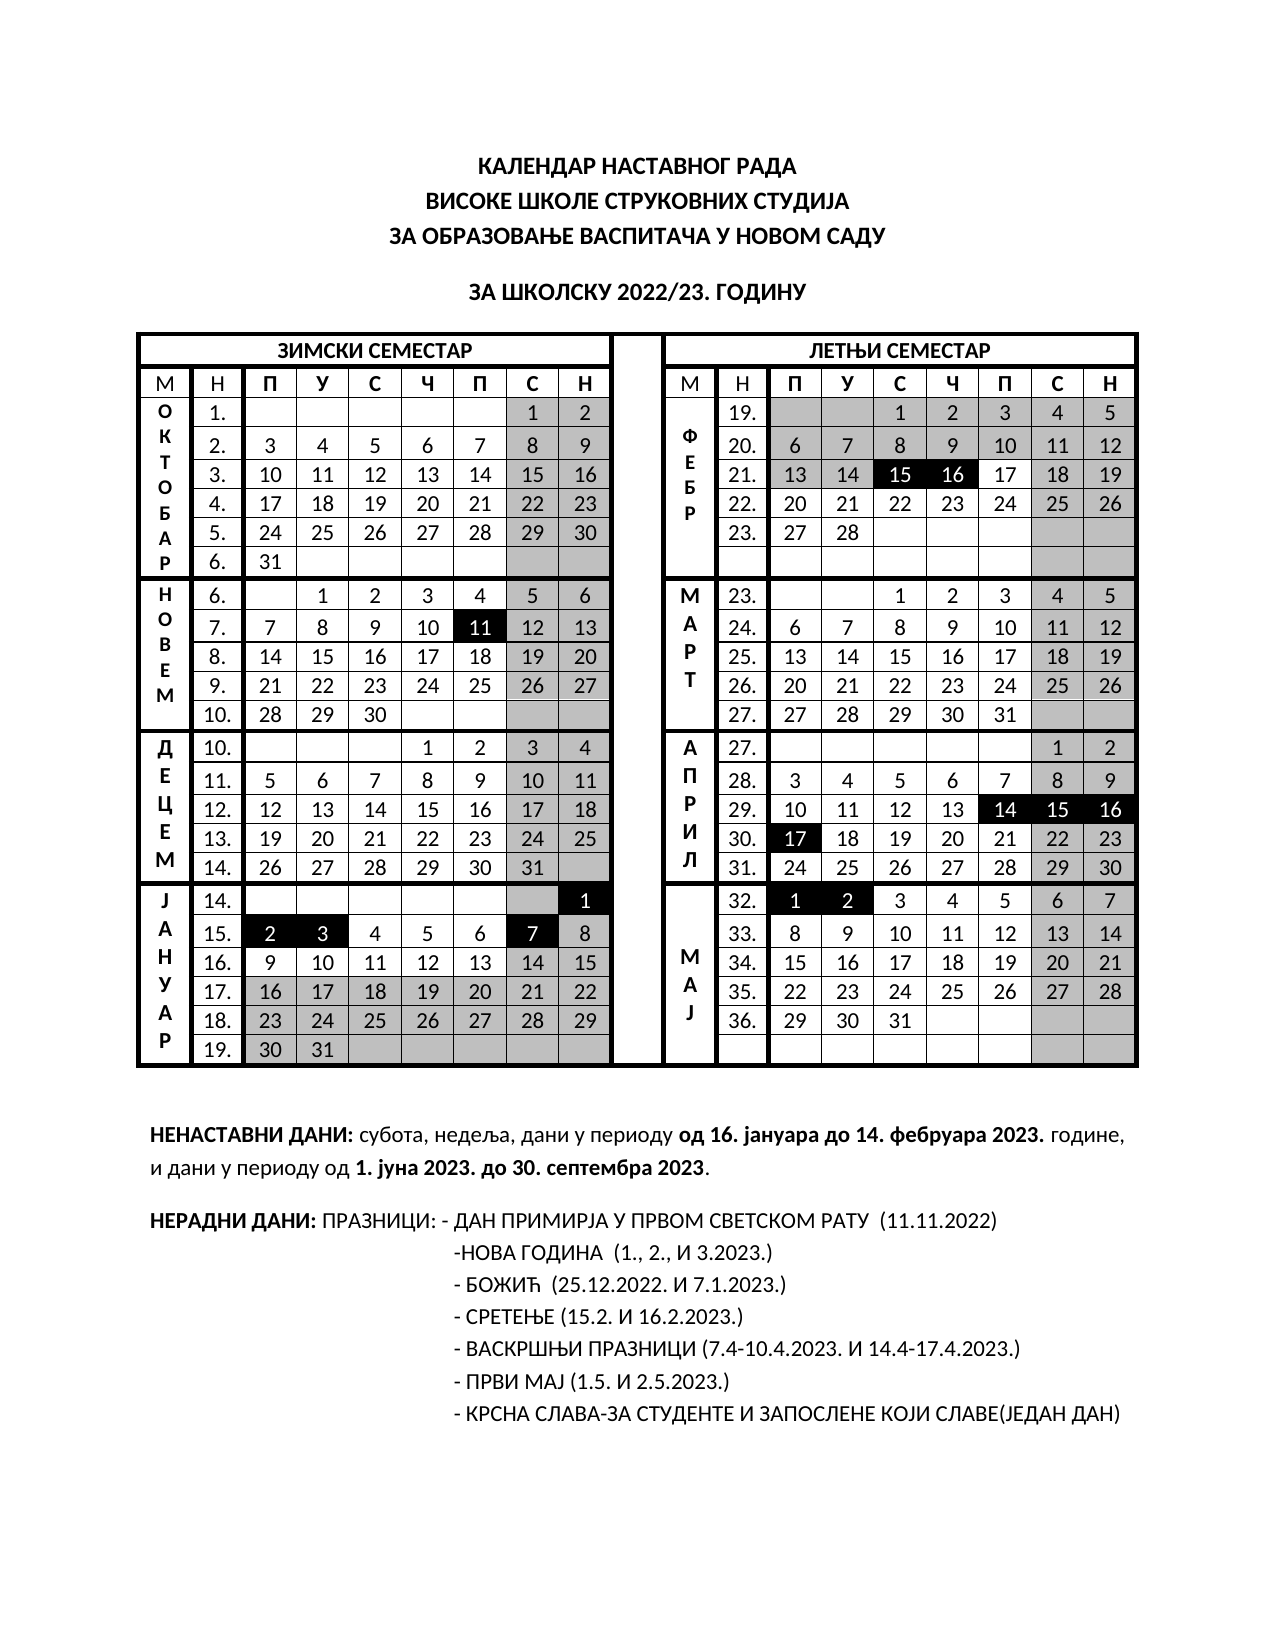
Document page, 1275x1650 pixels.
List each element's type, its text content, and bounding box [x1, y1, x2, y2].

table_cell 9 [1084, 763, 1134, 794]
table_cell 19 [507, 643, 558, 671]
table_cell 2 [246, 915, 296, 947]
table_cell 8 [874, 427, 926, 459]
table_cell А П Р И Л [666, 733, 714, 881]
table_cell 20 [297, 824, 348, 852]
table_cell 6 [402, 427, 453, 459]
table_cell 8. [194, 643, 241, 671]
table_cell 34. [719, 948, 766, 976]
table_cell 15 [874, 643, 926, 671]
table_cell 19 [1084, 643, 1134, 671]
table_cell 21 [454, 489, 506, 517]
table_cell 30 [246, 1035, 296, 1063]
table_cell 22 [507, 489, 558, 517]
table_cell 29 [559, 1006, 609, 1034]
table_cell [1032, 1006, 1083, 1034]
table_cell [559, 853, 609, 881]
table_cell С [1032, 369, 1083, 397]
table_cell 15 [297, 643, 348, 671]
table_cell 15 [507, 460, 558, 488]
table_cell П [771, 369, 821, 397]
table_cell 27 [927, 853, 978, 881]
table_cell 26 [874, 853, 926, 881]
table_cell 27 [454, 1006, 506, 1034]
table_cell Ф Е Б Р [666, 398, 714, 576]
table_cell 17. [194, 977, 241, 1005]
table_cell 23 [927, 672, 978, 699]
table_cell 7 [822, 610, 873, 641]
table_cell [979, 547, 1031, 576]
table_cell [402, 547, 453, 576]
table_cell 14 [1084, 915, 1134, 947]
table_cell 26 [402, 1006, 453, 1034]
table_cell 9 [454, 763, 506, 794]
table_cell [771, 547, 821, 576]
text - ВАСКРШЊИ ПРАЗНИЦИ (7.4-10.4.2023. И 14.4-17.4.2023.) [150, 1334, 1125, 1363]
table_cell [402, 886, 453, 914]
table_cell 28 [507, 1006, 558, 1034]
table_cell 14 [349, 795, 401, 823]
table_cell 29. [719, 795, 766, 823]
table_cell 26 [1084, 672, 1134, 699]
table_cell 25 [454, 672, 506, 699]
table_cell [454, 398, 506, 426]
table_cell 16 [349, 643, 401, 671]
table_cell 30 [822, 1006, 873, 1034]
table_cell М [141, 369, 189, 397]
table_cell 28 [822, 518, 873, 546]
table_cell [927, 518, 978, 546]
table_cell [719, 547, 766, 576]
table_cell 1 [874, 398, 926, 426]
table_cell 25. [719, 643, 766, 671]
table_cell 3 [402, 581, 453, 609]
table_cell 12 [246, 795, 296, 823]
table_cell 10 [507, 763, 558, 794]
table_cell 11 [297, 460, 348, 488]
table_cell 9 [246, 948, 296, 976]
table_cell 23 [927, 489, 978, 517]
table_cell 24 [297, 1006, 348, 1034]
table_cell 31. [719, 853, 766, 881]
table_cell 11 [927, 915, 978, 947]
table_cell 13 [454, 948, 506, 976]
table_cell 24 [979, 672, 1031, 699]
table_cell 30 [454, 853, 506, 881]
table_cell 20. [719, 427, 766, 459]
table_cell 3 [771, 763, 821, 794]
table_header [614, 336, 661, 1063]
table_cell [1032, 701, 1083, 729]
table_cell [507, 886, 558, 914]
table_cell П [246, 369, 296, 397]
table_cell 28 [349, 853, 401, 881]
text НЕРАДНИ ДАНИ: ПРАЗНИЦИ: - ДАН ПРИМИРЈА У ПРВОМ СВЕТСКОМ РАТУ (11.11.2022) [150, 1206, 1125, 1234]
table_cell С [874, 369, 926, 397]
table_cell 31 [979, 701, 1031, 729]
table_cell 8 [771, 915, 821, 947]
table_cell 2 [454, 733, 506, 761]
table_cell [297, 733, 348, 761]
table_cell 10 [402, 610, 453, 641]
table_cell 21 [822, 672, 873, 699]
table_cell 30. [719, 824, 766, 852]
table_cell 17 [979, 643, 1031, 671]
table_cell 11 [349, 948, 401, 976]
table_cell 31 [297, 1035, 348, 1063]
table_cell 24. [719, 610, 766, 641]
table_cell 25 [1032, 489, 1083, 517]
table_cell П [454, 369, 506, 397]
table_cell 29 [1032, 853, 1083, 881]
table_cell 5 [349, 427, 401, 459]
table_cell [927, 733, 978, 761]
table_cell 3 [979, 581, 1031, 609]
table_cell 22. [719, 489, 766, 517]
table_cell 24 [874, 977, 926, 1005]
table_cell [1084, 547, 1134, 576]
table_cell 16 [822, 948, 873, 976]
table_cell С [349, 369, 401, 397]
table_cell 35. [719, 977, 766, 1005]
table_cell 8 [507, 427, 558, 459]
table_cell 19. [719, 398, 766, 426]
table_cell [454, 701, 506, 729]
table_cell [1084, 1035, 1134, 1063]
table_cell 7 [979, 763, 1031, 794]
table_cell У [297, 369, 348, 397]
table_cell [771, 733, 821, 761]
table_cell 2 [1084, 733, 1134, 761]
table_cell [559, 547, 609, 576]
table_cell [297, 398, 348, 426]
table_cell 21 [246, 672, 296, 699]
table_cell [822, 733, 873, 761]
table_cell [1084, 518, 1134, 546]
table_cell 1 [874, 581, 926, 609]
table_cell 18 [454, 643, 506, 671]
table_cell 12 [349, 460, 401, 488]
table_cell 22 [874, 672, 926, 699]
table_cell [927, 1006, 978, 1034]
table_cell М А Ј [666, 886, 714, 1063]
table_cell [507, 547, 558, 576]
table_cell 14. [194, 886, 241, 914]
table_header ЛЕТЊИ СЕМЕСТАР [666, 336, 1134, 364]
table_cell 3 [297, 915, 348, 947]
table_cell [454, 886, 506, 914]
table_cell 12 [507, 610, 558, 641]
table_cell 12 [1084, 427, 1134, 459]
table_cell 8 [874, 610, 926, 641]
text НЕНАСТАВНИ ДАНИ: субота, недеља, дани у периоду од 16. јануара до 14. фебруара 2023. године, и дани у периоду од 1. јуна 2023. до 30. септембра 2023. [150, 1121, 1125, 1181]
table_cell [1032, 547, 1083, 576]
table_cell 29 [874, 701, 926, 729]
table_cell [559, 1035, 609, 1063]
table_cell 4 [822, 763, 873, 794]
table_cell 27 [402, 518, 453, 546]
table_cell [771, 398, 821, 426]
table_cell 14 [822, 460, 873, 488]
table_cell 19 [874, 824, 926, 852]
table_cell 9 [822, 915, 873, 947]
table_cell [246, 398, 296, 426]
table_cell 30 [559, 518, 609, 546]
table_cell [1032, 518, 1083, 546]
table_cell 23 [1084, 824, 1134, 852]
table_cell 22 [559, 977, 609, 1005]
text - КРСНА СЛАВА-ЗА СТУДЕНТЕ И ЗАПОСЛЕНЕ КОЈИ СЛАВЕ(ЈЕДАН ДАН) [150, 1399, 1125, 1427]
table_cell 11 [822, 795, 873, 823]
table_cell [349, 886, 401, 914]
table_cell С [507, 369, 558, 397]
table_cell 17 [246, 489, 296, 517]
table_cell 9 [927, 610, 978, 641]
table_cell 28 [454, 518, 506, 546]
table_cell [822, 1035, 873, 1063]
table_cell 12 [874, 795, 926, 823]
table_cell 13. [194, 824, 241, 852]
text КАЛЕНДАР НАСТАВНОГ РАДА [150, 150, 1125, 181]
table_cell 13 [1032, 915, 1083, 947]
table_cell 9 [927, 427, 978, 459]
table_cell 16. [194, 948, 241, 976]
table_cell 28 [246, 701, 296, 729]
table_cell 5 [246, 763, 296, 794]
table_cell 19. [194, 1035, 241, 1063]
table_cell 1 [771, 886, 821, 914]
table_cell 12. [194, 795, 241, 823]
table_cell [297, 547, 348, 576]
table_cell [246, 581, 296, 609]
table_cell [454, 1035, 506, 1063]
table_cell [1084, 1006, 1134, 1034]
table_cell Ј А Н У А Р [141, 886, 189, 1063]
table_cell 2 [822, 886, 873, 914]
table_cell 7. [194, 610, 241, 641]
table_cell [979, 1035, 1031, 1063]
table_cell 1 [559, 886, 609, 914]
table_cell 27 [771, 518, 821, 546]
table_cell 16 [246, 977, 296, 1005]
table_cell 10. [194, 701, 241, 729]
table_cell 12 [1084, 610, 1134, 641]
table_cell 23 [559, 489, 609, 517]
table_cell [979, 733, 1031, 761]
table_cell 16 [454, 795, 506, 823]
table_cell 5. [194, 518, 241, 546]
table_cell 23 [246, 1006, 296, 1034]
table_cell 5 [507, 581, 558, 609]
table_cell 16 [927, 460, 978, 488]
table_cell [349, 1035, 401, 1063]
table_cell 6 [927, 763, 978, 794]
table_cell 19 [349, 489, 401, 517]
table_cell 12 [979, 915, 1031, 947]
table_cell 6 [559, 581, 609, 609]
table_cell 3 [979, 398, 1031, 426]
table_cell 1 [402, 733, 453, 761]
table_cell 29 [771, 1006, 821, 1034]
table_cell 18 [822, 824, 873, 852]
table_cell 25 [297, 518, 348, 546]
table_cell [402, 398, 453, 426]
table_cell [927, 547, 978, 576]
table_cell 28 [822, 701, 873, 729]
table_cell 5 [1084, 581, 1134, 609]
table_cell 7 [349, 763, 401, 794]
table_cell 15 [559, 948, 609, 976]
table_cell 7 [507, 915, 558, 947]
table_cell [822, 547, 873, 576]
table_cell 29 [402, 853, 453, 881]
table_cell [297, 886, 348, 914]
table_cell 27. [719, 701, 766, 729]
table_cell 9 [559, 427, 609, 459]
table_cell 23 [822, 977, 873, 1005]
table_cell 20 [454, 977, 506, 1005]
table_cell 8 [559, 915, 609, 947]
text ЗА ОБРАЗОВАЊЕ ВАСПИТАЧА У НОВОМ САДУ [150, 220, 1125, 251]
table_cell 22 [771, 977, 821, 1005]
table_cell 20 [927, 824, 978, 852]
table_cell 4 [454, 581, 506, 609]
table_cell 3. [194, 460, 241, 488]
table_cell 17 [874, 948, 926, 976]
table_cell 16 [927, 643, 978, 671]
table_cell [822, 398, 873, 426]
table_cell 13 [771, 460, 821, 488]
table_cell 10 [297, 948, 348, 976]
table_cell 5 [1084, 398, 1134, 426]
table_cell 10 [771, 795, 821, 823]
table_cell П [979, 369, 1031, 397]
table_cell 19 [1084, 460, 1134, 488]
table_cell [874, 547, 926, 576]
table_cell 24 [979, 489, 1031, 517]
table_cell 6 [1032, 886, 1083, 914]
table_cell 13 [402, 460, 453, 488]
table_cell 2. [194, 427, 241, 459]
table_cell 3 [246, 427, 296, 459]
table_cell 21 [822, 489, 873, 517]
table_cell 1 [507, 398, 558, 426]
table_cell 18 [559, 795, 609, 823]
table_cell 21. [719, 460, 766, 488]
table_cell 6 [771, 610, 821, 641]
table_cell 4 [1032, 581, 1083, 609]
table_cell 23 [349, 672, 401, 699]
table_cell 10 [979, 610, 1031, 641]
table_cell 17 [979, 460, 1031, 488]
table_cell 8 [1032, 763, 1083, 794]
table_cell 14. [194, 853, 241, 881]
table_cell 25 [927, 977, 978, 1005]
table_cell 11 [1032, 610, 1083, 641]
table_cell [822, 581, 873, 609]
table_cell 15. [194, 915, 241, 947]
table_cell 28 [979, 853, 1031, 881]
table_cell М А Р Т [666, 581, 714, 729]
table_cell 27 [297, 853, 348, 881]
table_cell 18 [927, 948, 978, 976]
table_cell 6. [194, 581, 241, 609]
table_cell 6. [194, 547, 241, 576]
table_cell 4 [1032, 398, 1083, 426]
table_cell [1084, 701, 1134, 729]
table_header ЗИМСКИ СЕМЕСТАР [141, 336, 609, 364]
table_cell 7 [1084, 886, 1134, 914]
table_cell 17 [402, 643, 453, 671]
text -НОВА ГОДИНА (1., 2., И 3.2023.) [150, 1238, 1125, 1266]
text ЗА ШКОЛСКУ 2022/23. ГОДИНУ [150, 276, 1125, 306]
table_cell [559, 701, 609, 729]
table_cell [402, 1035, 453, 1063]
table_cell 20 [1032, 948, 1083, 976]
table_cell 25 [349, 1006, 401, 1034]
table_cell 19 [246, 824, 296, 852]
table_cell 6 [454, 915, 506, 947]
table_cell 30 [927, 701, 978, 729]
table_cell 14 [822, 643, 873, 671]
table_cell 15 [402, 795, 453, 823]
table_cell 16 [559, 460, 609, 488]
table_cell 12 [402, 948, 453, 976]
table_cell 18 [1032, 643, 1083, 671]
table_cell 21 [979, 824, 1031, 852]
table_cell 21 [507, 977, 558, 1005]
table_cell 25 [559, 824, 609, 852]
table_cell 13 [771, 643, 821, 671]
table_cell 19 [402, 977, 453, 1005]
table_cell [979, 518, 1031, 546]
table_cell [349, 547, 401, 576]
table_cell 15 [1032, 795, 1083, 823]
text - СРЕТЕЊЕ (15.2. И 16.2.2023.) [150, 1302, 1125, 1330]
table_cell 30 [349, 701, 401, 729]
table_cell 20 [559, 643, 609, 671]
table_cell 18 [297, 489, 348, 517]
table_cell Ч [927, 369, 978, 397]
table_cell 27 [1032, 977, 1083, 1005]
table_cell 26 [507, 672, 558, 699]
table_cell 2 [927, 398, 978, 426]
table_cell 30 [1084, 853, 1134, 881]
table_cell 27. [719, 733, 766, 761]
table_cell 21 [1084, 948, 1134, 976]
table_cell 4. [194, 489, 241, 517]
table_cell 27 [559, 672, 609, 699]
table_cell 26 [979, 977, 1031, 1005]
table_cell 1 [297, 581, 348, 609]
table_cell 2 [927, 581, 978, 609]
table_cell [246, 733, 296, 761]
table_cell 2 [349, 581, 401, 609]
text ВИСОКЕ ШКОЛЕ СТРУКОВНИХ СТУДИЈА [150, 185, 1125, 216]
table_cell 8 [402, 763, 453, 794]
table_cell Н [559, 369, 609, 397]
table_cell 20 [771, 489, 821, 517]
table_cell [927, 1035, 978, 1063]
table_cell 14 [507, 948, 558, 976]
table_cell 3 [874, 886, 926, 914]
table_cell 11. [194, 763, 241, 794]
table_cell 24 [507, 824, 558, 852]
table_cell [874, 518, 926, 546]
table_cell 26 [246, 853, 296, 881]
table_cell 15 [874, 460, 926, 488]
table_cell 21 [349, 824, 401, 852]
table_cell [507, 701, 558, 729]
table_cell 4 [927, 886, 978, 914]
table_cell 22 [297, 672, 348, 699]
table_cell 18 [1032, 460, 1083, 488]
table_cell Н [1084, 369, 1134, 397]
table_cell 31 [246, 547, 296, 576]
table_cell 6 [771, 427, 821, 459]
table_cell [874, 733, 926, 761]
table_cell Н О В Е М [141, 581, 189, 729]
table_cell 8 [297, 610, 348, 641]
table_cell 14 [979, 795, 1031, 823]
table_cell 23. [719, 518, 766, 546]
text - БОЖИЋ (25.12.2022. И 7.1.2023.) [150, 1270, 1125, 1298]
table_cell 7 [246, 610, 296, 641]
table_cell 31 [874, 1006, 926, 1034]
table_cell 27 [771, 701, 821, 729]
table_cell 7 [454, 427, 506, 459]
table_cell 24 [771, 853, 821, 881]
table_cell [771, 1035, 821, 1063]
table_cell 19 [979, 948, 1031, 976]
table_cell 18. [194, 1006, 241, 1034]
table_cell 1. [194, 398, 241, 426]
table_cell 25 [822, 853, 873, 881]
table_cell 23 [454, 824, 506, 852]
table_cell 13 [927, 795, 978, 823]
table_cell 22 [402, 824, 453, 852]
table_cell 16 [1084, 795, 1134, 823]
table_cell 17 [771, 824, 821, 852]
table_cell 20 [402, 489, 453, 517]
table_cell 22 [874, 489, 926, 517]
table_cell Н [719, 369, 766, 397]
table_cell 18 [349, 977, 401, 1005]
table_cell 9. [194, 672, 241, 699]
table_cell [246, 886, 296, 914]
table_cell Д Е Ц Е М [141, 733, 189, 881]
table_cell [771, 581, 821, 609]
table_cell 14 [454, 460, 506, 488]
table_cell 9 [349, 610, 401, 641]
table_cell [454, 547, 506, 576]
table_cell [402, 701, 453, 729]
table_cell 4 [559, 733, 609, 761]
table_cell М [666, 369, 714, 397]
table_cell 31 [507, 853, 558, 881]
table_cell 28 [1084, 977, 1134, 1005]
table_cell [507, 1035, 558, 1063]
table_cell 15 [771, 948, 821, 976]
table_cell 5 [402, 915, 453, 947]
table_cell 5 [979, 886, 1031, 914]
table_cell 11 [1032, 427, 1083, 459]
table_cell [349, 398, 401, 426]
table_cell 36. [719, 1006, 766, 1034]
table_cell 2 [559, 398, 609, 426]
table_cell 29 [507, 518, 558, 546]
table_cell Н [194, 369, 241, 397]
table_cell 6 [297, 763, 348, 794]
table_cell 10 [979, 427, 1031, 459]
table_cell 26. [719, 672, 766, 699]
table_cell 29 [297, 701, 348, 729]
table_cell 13 [559, 610, 609, 641]
table_cell О К Т О Б А Р [141, 398, 189, 576]
table_cell 25 [1032, 672, 1083, 699]
table_cell 26 [1084, 489, 1134, 517]
table_cell [1032, 1035, 1083, 1063]
table_cell 32. [719, 886, 766, 914]
table_cell 28. [719, 763, 766, 794]
table_cell 3 [507, 733, 558, 761]
table_cell 14 [246, 643, 296, 671]
table_cell Ч [402, 369, 453, 397]
table_cell 10. [194, 733, 241, 761]
table_cell 26 [349, 518, 401, 546]
table_cell 17 [507, 795, 558, 823]
table_cell 24 [246, 518, 296, 546]
table_cell [719, 1035, 766, 1063]
table_cell 10 [246, 460, 296, 488]
table_cell 33. [719, 915, 766, 947]
table_cell 4 [349, 915, 401, 947]
text - ПРВИ МАЈ (1.5. И 2.5.2023.) [150, 1367, 1125, 1395]
table_cell 5 [874, 763, 926, 794]
table_cell 13 [297, 795, 348, 823]
table_cell У [822, 369, 873, 397]
table_cell 20 [771, 672, 821, 699]
table_cell 1 [1032, 733, 1083, 761]
table_cell 22 [1032, 824, 1083, 852]
table_cell [874, 1035, 926, 1063]
table_cell 24 [402, 672, 453, 699]
table_cell [979, 1006, 1031, 1034]
table_cell 11 [559, 763, 609, 794]
table_cell [349, 733, 401, 761]
table_cell 17 [297, 977, 348, 1005]
table_cell 7 [822, 427, 873, 459]
table_cell 11 [454, 610, 506, 641]
table_cell 4 [297, 427, 348, 459]
table_cell 23. [719, 581, 766, 609]
table_cell 10 [874, 915, 926, 947]
